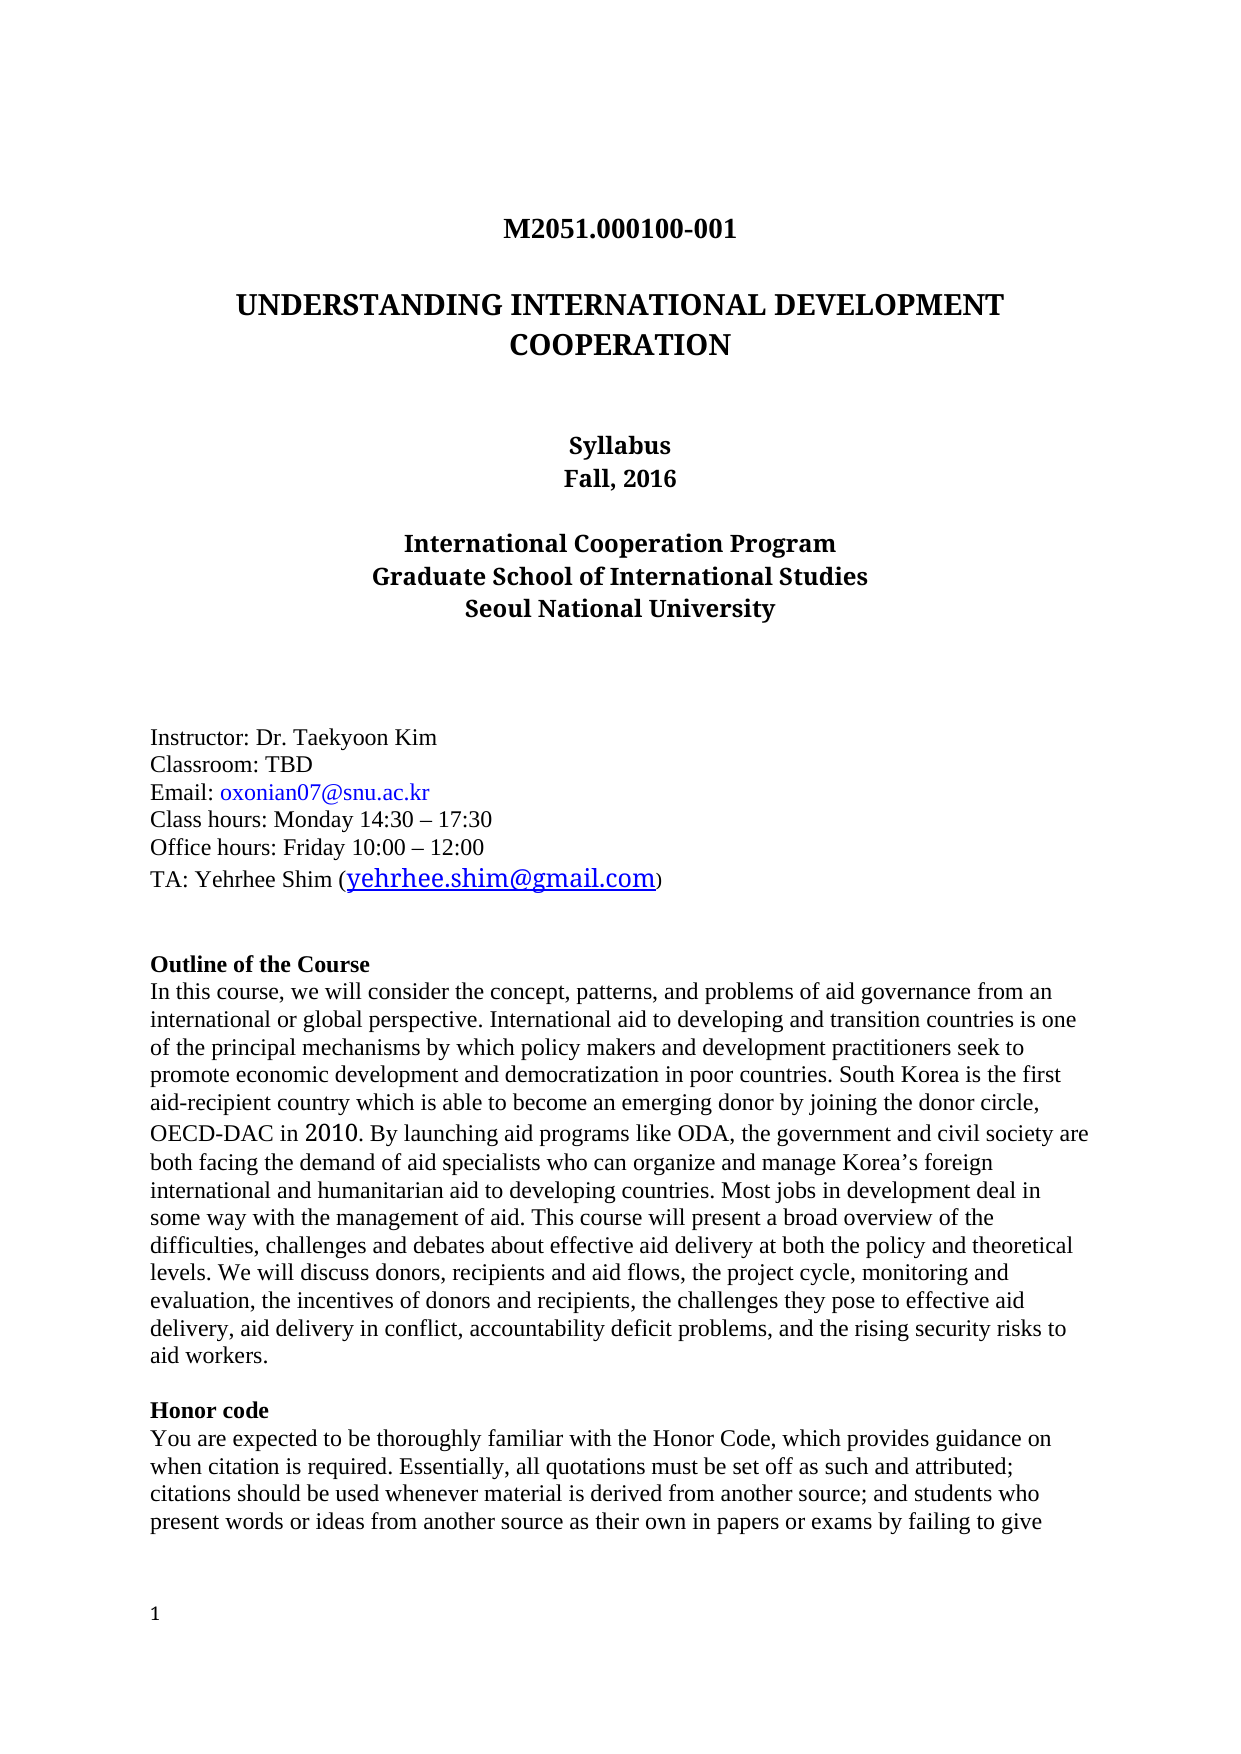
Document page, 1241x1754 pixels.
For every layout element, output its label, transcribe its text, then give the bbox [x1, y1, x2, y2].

text Fall, 2016 [150, 462, 1090, 494]
text In this course, we will consider the concept, patterns, and problems of aid governance from an international or global perspective. International aid to developing and transition countries is one of the principal mechanisms by which policy makers and development practitioners seek to promote economic development and democratization in poor countries. South Korea is the first aid-recipient country which is able to become an emerging donor by joining the donor circle, OECD-DAC in 2010. By launching aid programs like ODA, the government and civil society are both facing the demand of aid specialists who can organize and manage Korea’s foreign international and humanitarian aid to developing countries. Most jobs in development deal in some way with the management of aid. This course will present a broad overview of the difficulties, challenges and debates about effective aid delivery at both the policy and theoretical levels. We will discuss donors, recipients and aid flows, the project cycle, monitoring and evaluation, the incentives of donors and recipients, the challenges they pose to effective aid delivery, aid delivery in conflict, accountability deficit problems, and the rising security risks to aid workers. [150, 977, 1090, 1369]
text Honor code [150, 1396, 1090, 1424]
text Seoul National University [150, 592, 1090, 625]
text Class hours: Monday 14:30 – 17:30 [150, 805, 1090, 833]
text Outline of the Course [150, 950, 1090, 977]
text UNDERSTANDING INTERNATIONAL DEVELOPMENT COOPERATION [150, 284, 1090, 364]
text Classroom: TBD [150, 750, 1090, 778]
text International Cooperation Program [150, 527, 1090, 559]
text Office hours: Friday 10:00 – 12:00 [150, 833, 1090, 861]
text M2051.000100-001 [150, 211, 1090, 245]
text Syllabus [150, 429, 1090, 462]
text Instructor: Dr. Taekyoon Kim [150, 722, 1090, 750]
text Graduate School of International Studies [150, 559, 1090, 592]
text TA: Yehrhee Shim (yehrhee.shim@gmail.com) [150, 861, 1090, 894]
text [150, 1424, 1090, 1534]
text Email: oxonian07@snu.ac.kr [150, 778, 1090, 805]
